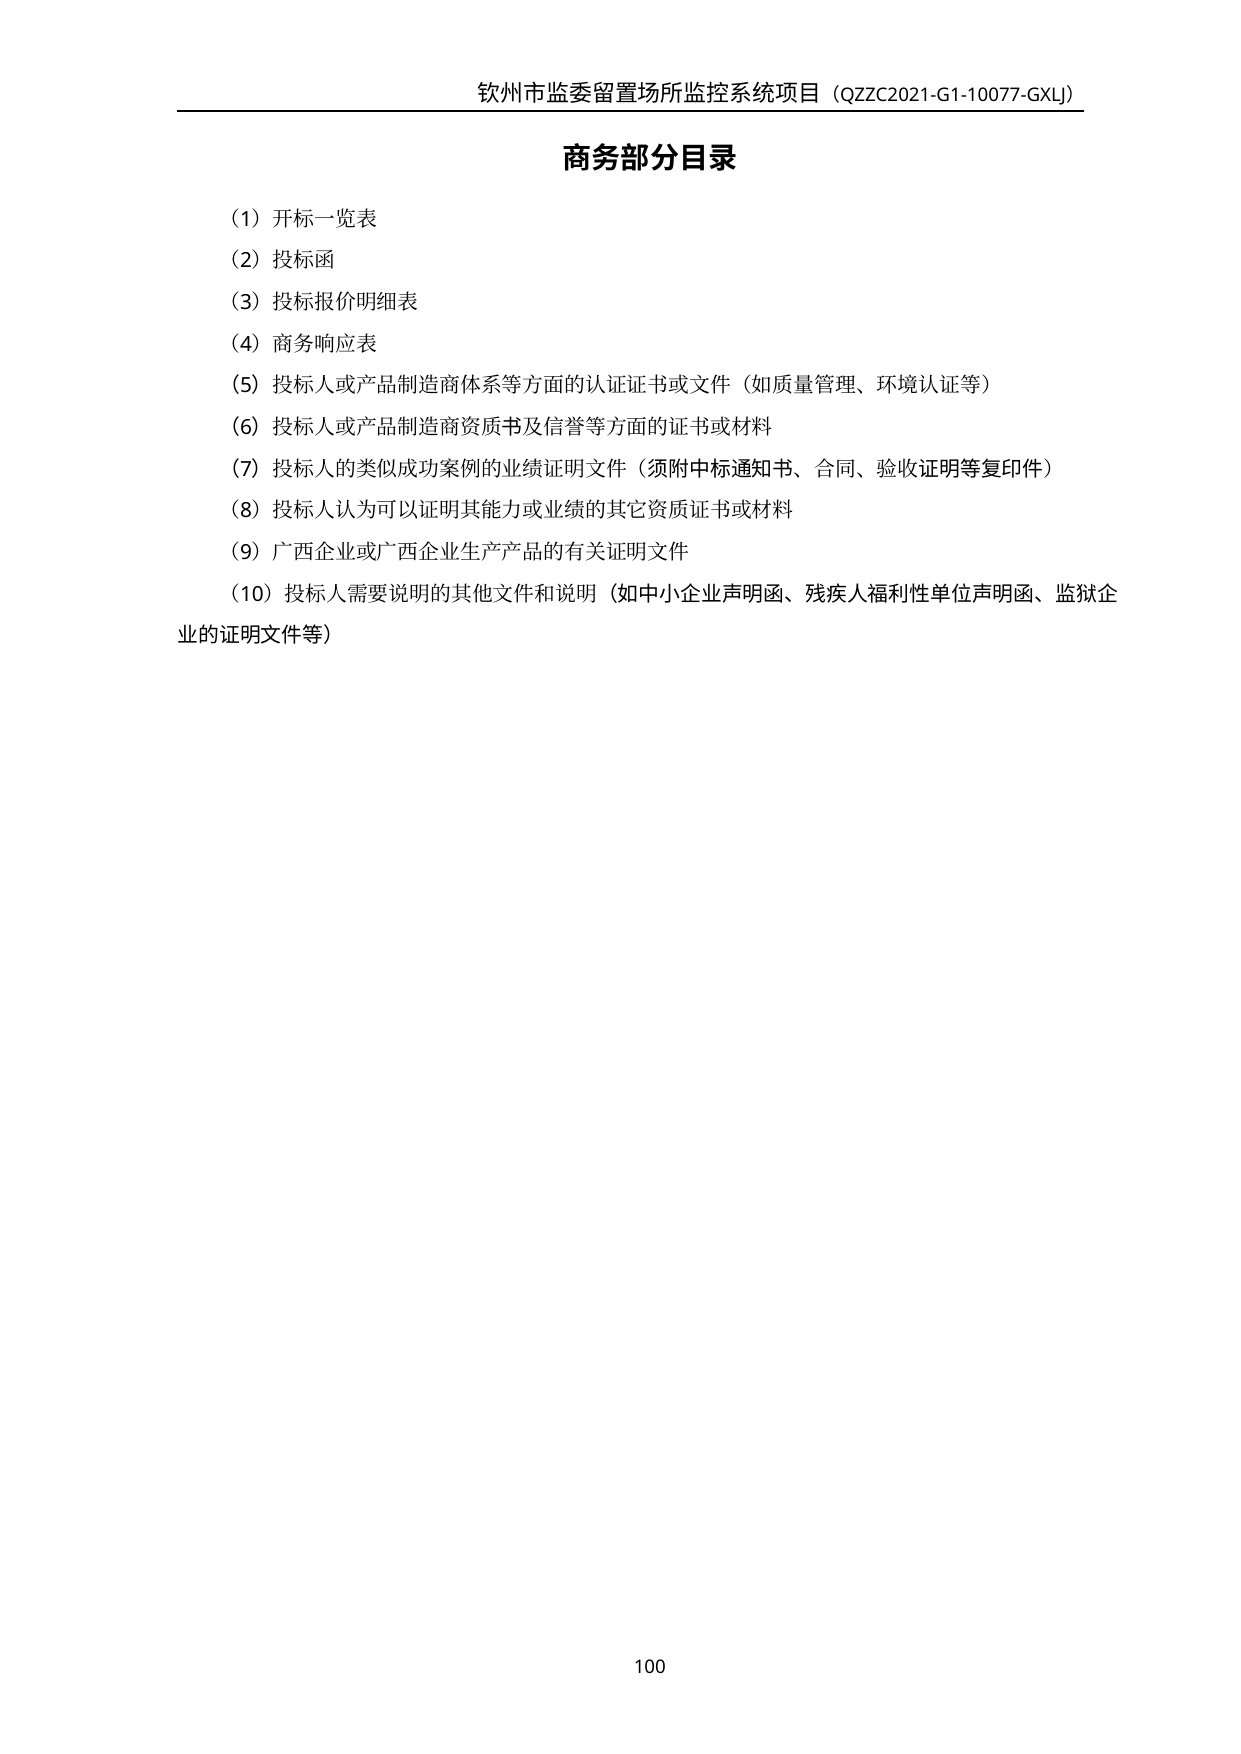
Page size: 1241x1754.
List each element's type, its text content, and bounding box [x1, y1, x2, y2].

text （10）投标人需要说明的其他文件和说明（如中小企业声明函、残疾人福利性单位声明函、监狱企业的证明文件等） [177, 568, 1122, 651]
text （6）投标人或产品制造商资质书及信誉等方面的证书或材料 [177, 401, 1122, 443]
text （4）商务响应表 [177, 318, 1122, 359]
text （2）投标函 [177, 234, 1122, 276]
text （7）投标人的类似成功案例的业绩证明文件（须附中标通知书、合同、验收证明等复印件） [177, 443, 1122, 484]
text 商务部分目录 [177, 121, 1122, 190]
text （9）广西企业或广西企业生产产品的有关证明文件 [177, 526, 1122, 568]
text （8）投标人认为可以证明其能力或业绩的其它资质证书或材料 [177, 484, 1122, 526]
text （1）开标一览表 [177, 193, 1122, 234]
text （5）投标人或产品制造商体系等方面的认证证书或文件（如质量管理、环境认证等） [177, 359, 1122, 401]
text （3）投标报价明细表 [177, 276, 1122, 318]
